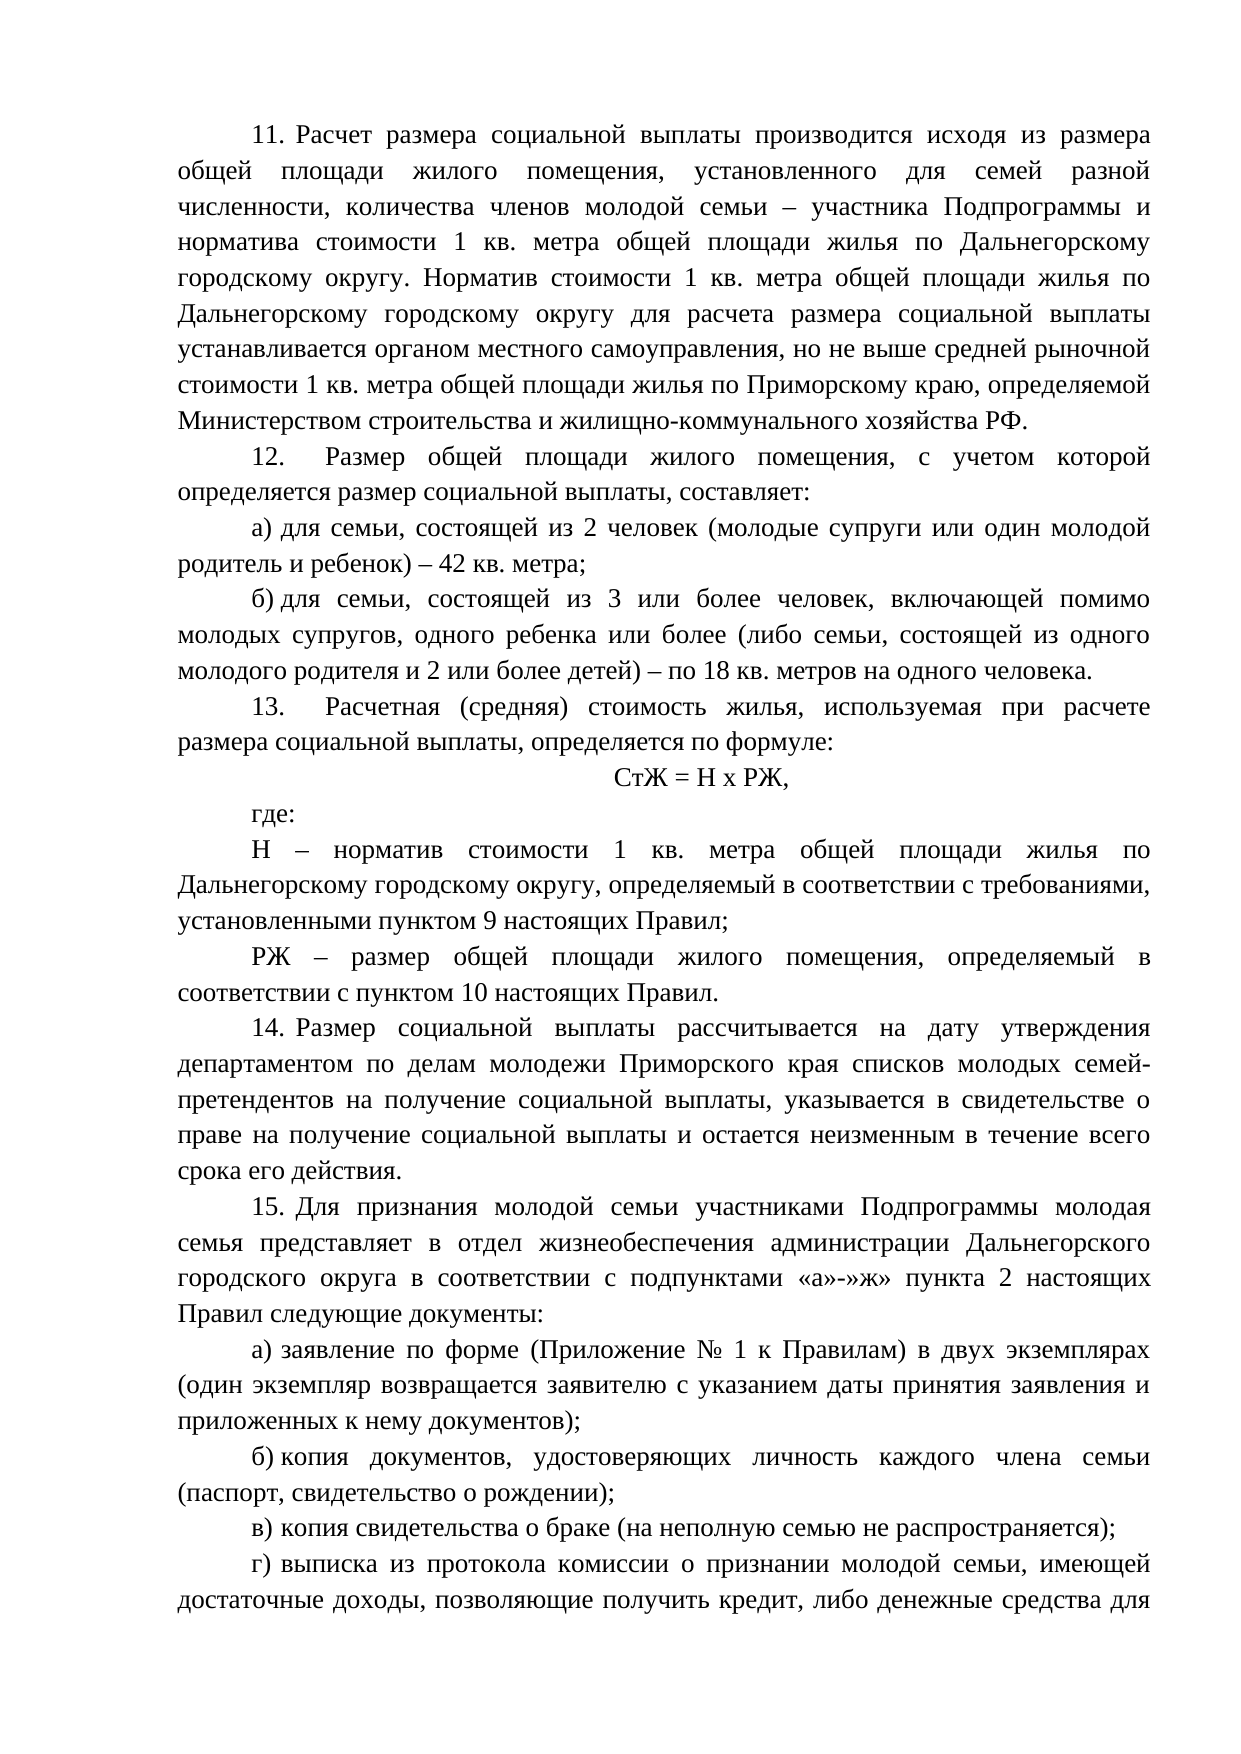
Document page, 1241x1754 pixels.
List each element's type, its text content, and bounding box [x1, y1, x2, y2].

list Размер социальной выплаты рассчитывается на дату утверждения департаментом по делам молодежи Приморского края списков молодых семей-претендентов на получение социальной выплаты, указывается в свидетельстве о праве на получение социальной выплаты и остается неизменным в течение всего срока его действия. [177, 1011, 1152, 1185]
list Для признания молодой семьи участниками Подпрограммы молодая семья представляет в отдел жизнеобеспечения администрации Дальнегорского городского округа в соответствии с подпунктами «а»-»ж» пункта 2 настоящих Правил следующие документы: [177, 1190, 1152, 1328]
text РЖ – размер общей площади жилого помещения, определяемый в соответствии с пунктом 10 настоящих Правил. [177, 940, 1152, 1007]
text Н – норматив стоимости 1 кв. метра общей площади жилья по Дальнегорскому городскому округу, определяемый в соответствии с требованиями, установленными пунктом 9 настоящих Правил; [177, 833, 1152, 935]
list Расчетная (средняя) стоимость жилья, используемая при расчете размера социальной выплаты, определяется по формуле: [177, 690, 1152, 757]
list для семьи, состоящей из 3 или более человек, включающей помимо молодых супругов, одного ребенка или более (либо семьи, состоящей из одного молодого родителя и 2 или более детей) – по 18 кв. метров на одного человека. [177, 583, 1152, 685]
text СтЖ = Н x РЖ, [177, 761, 1152, 792]
list для семьи, состоящей из 2 человек (молодые супруги или один молодой родитель и ребенок) – 42 кв. метра; [177, 511, 1152, 578]
list Расчет размера социальной выплаты производится исходя из размера общей площади жилого помещения, установленного для семей разной численности, количества членов молодой семьи – участника Подпрограммы и норматива стоимости 1 кв. метра общей площади жилья по Дальнегорскому городскому округу. Норматив стоимости 1 кв. метра общей площади жилья по Дальнегорскому городскому округу для расчета размера социальной выплаты устанавливается органом местного самоуправления, но не выше средней рыночной стоимости 1 кв. метра общей площади жилья по Приморскому краю, определяемой Министерством строительства и жилищно-коммунального хозяйства РФ. [177, 118, 1152, 435]
list Размер общей площади жилого помещения, с учетом которой определяется размер социальной выплаты, составляет: [177, 440, 1152, 507]
list копия свидетельства о браке (на неполную семью не распространяется); [177, 1512, 1152, 1543]
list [177, 1547, 1152, 1614]
text где: [177, 797, 1152, 828]
list заявление по форме (Приложение № 1 к Правилам) в двух экземплярах (один экземпляр возвращается заявителю с указанием даты принятия заявления и приложенных к нему документов); [177, 1333, 1152, 1436]
list копия документов, удостоверяющих личность каждого члена семьи (паспорт, свидетельство о рождении); [177, 1440, 1152, 1507]
